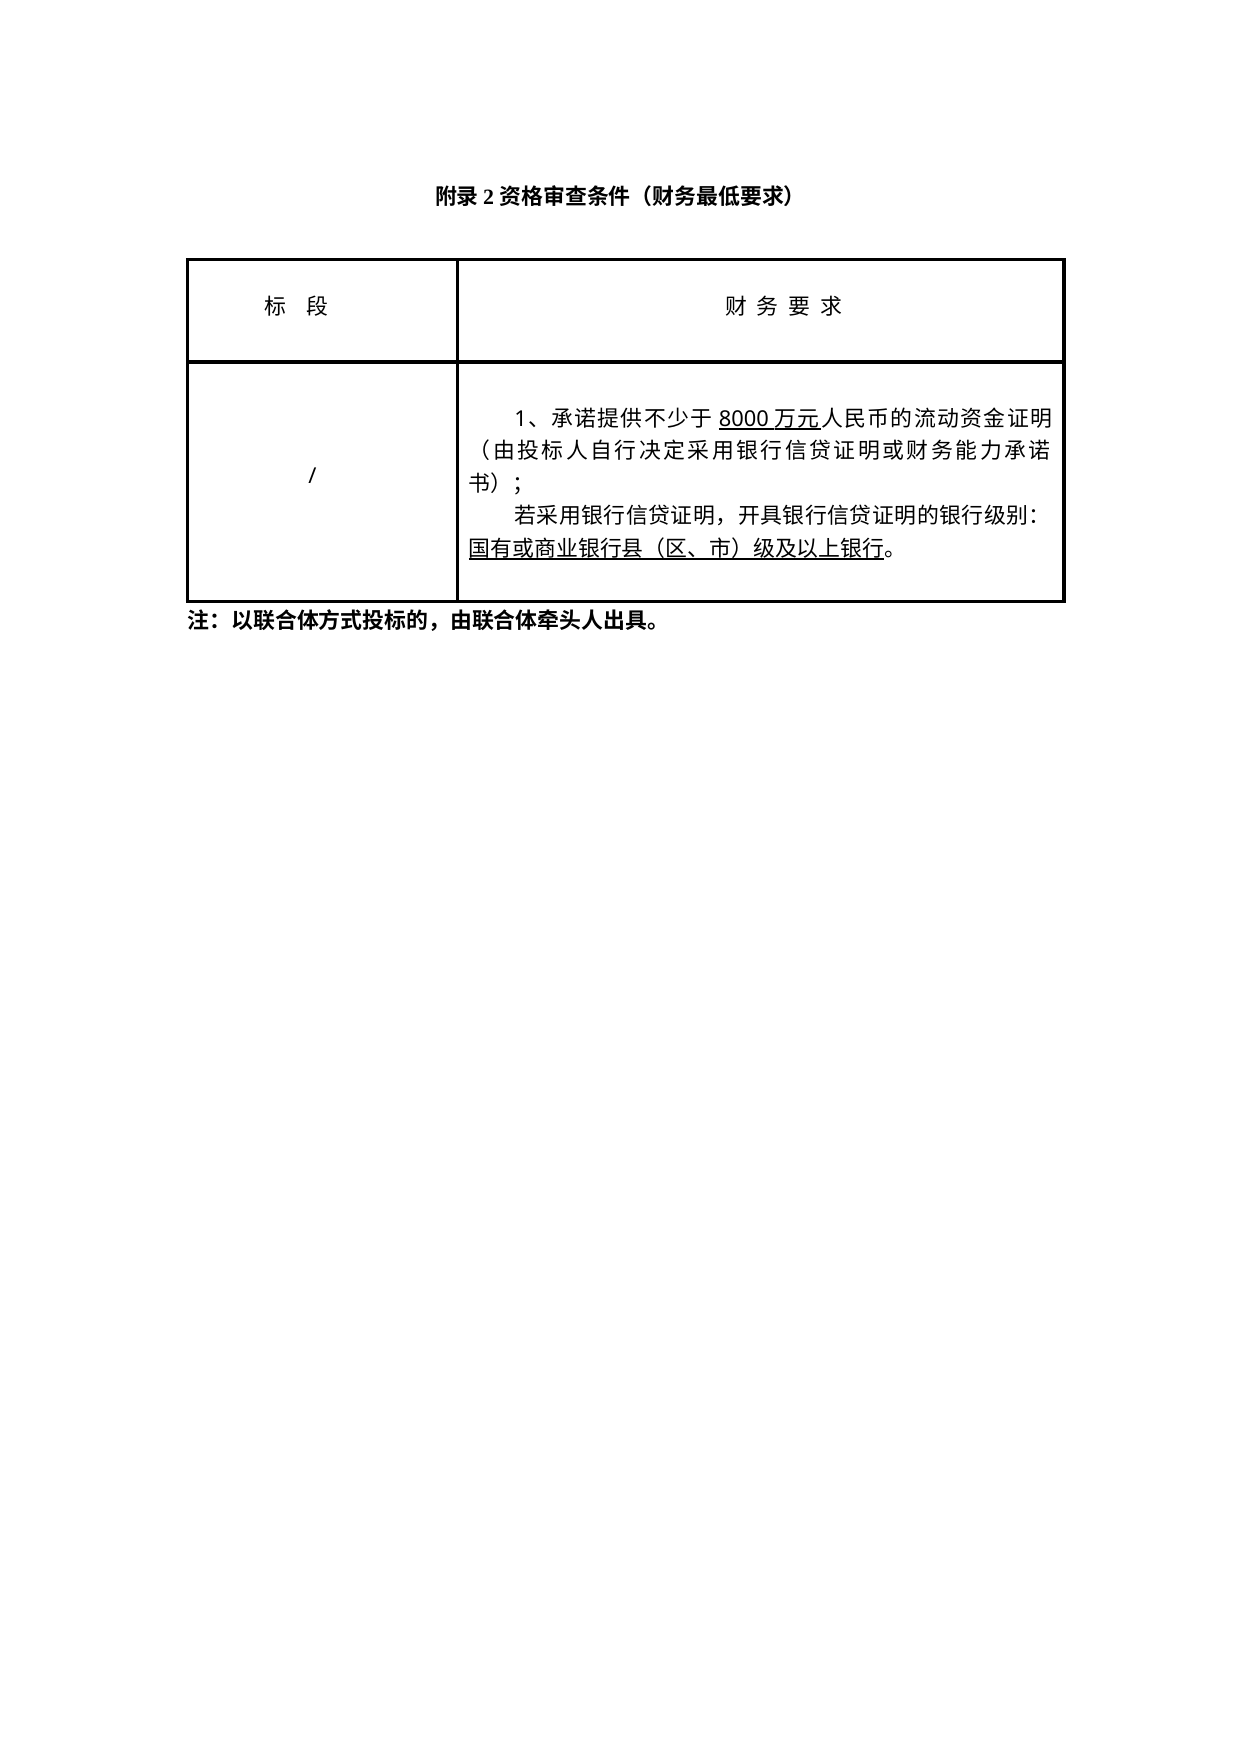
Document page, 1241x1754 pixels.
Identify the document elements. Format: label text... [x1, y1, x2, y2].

table_cell / [189, 364, 456, 600]
text 注：以联合体方式投标的，由联合体牵头人出具。 [187, 603, 1053, 636]
table_header 财 务 要 求 [459, 261, 1062, 360]
table_cell 1、承诺提供不少于8000万元人民币的流动资金证明（由投标人自行决定采用银行信贷证明或财务能力承诺书）； 若采用银行信贷证明，开具银行信贷证明的银行级别：国有或商业银行县（区、市）级及以上银行。 [459, 364, 1062, 600]
text 附录2 资格审查条件（财务最低要求） [187, 178, 1053, 211]
table_header 标 段 [189, 261, 456, 360]
